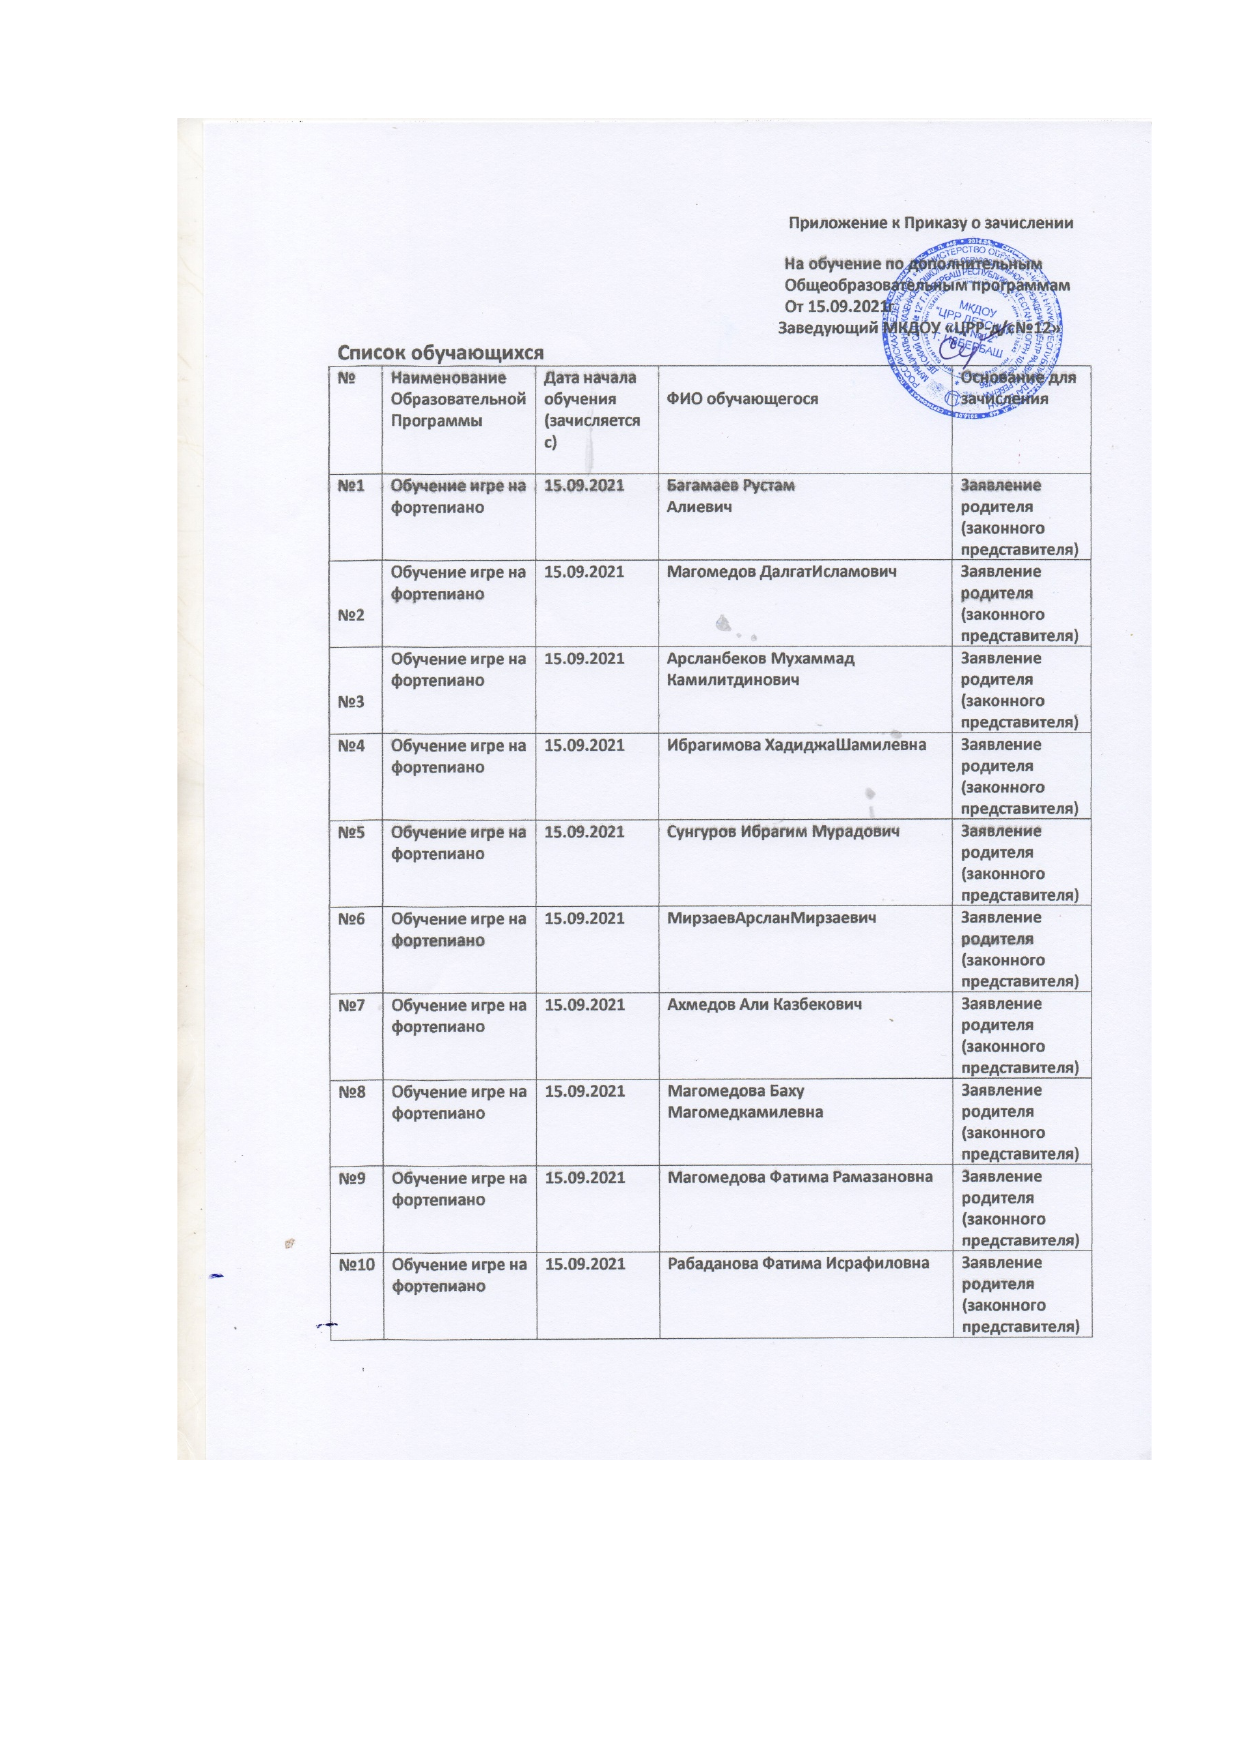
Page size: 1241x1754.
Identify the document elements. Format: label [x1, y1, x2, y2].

picture [177, 118, 1152, 1460]
